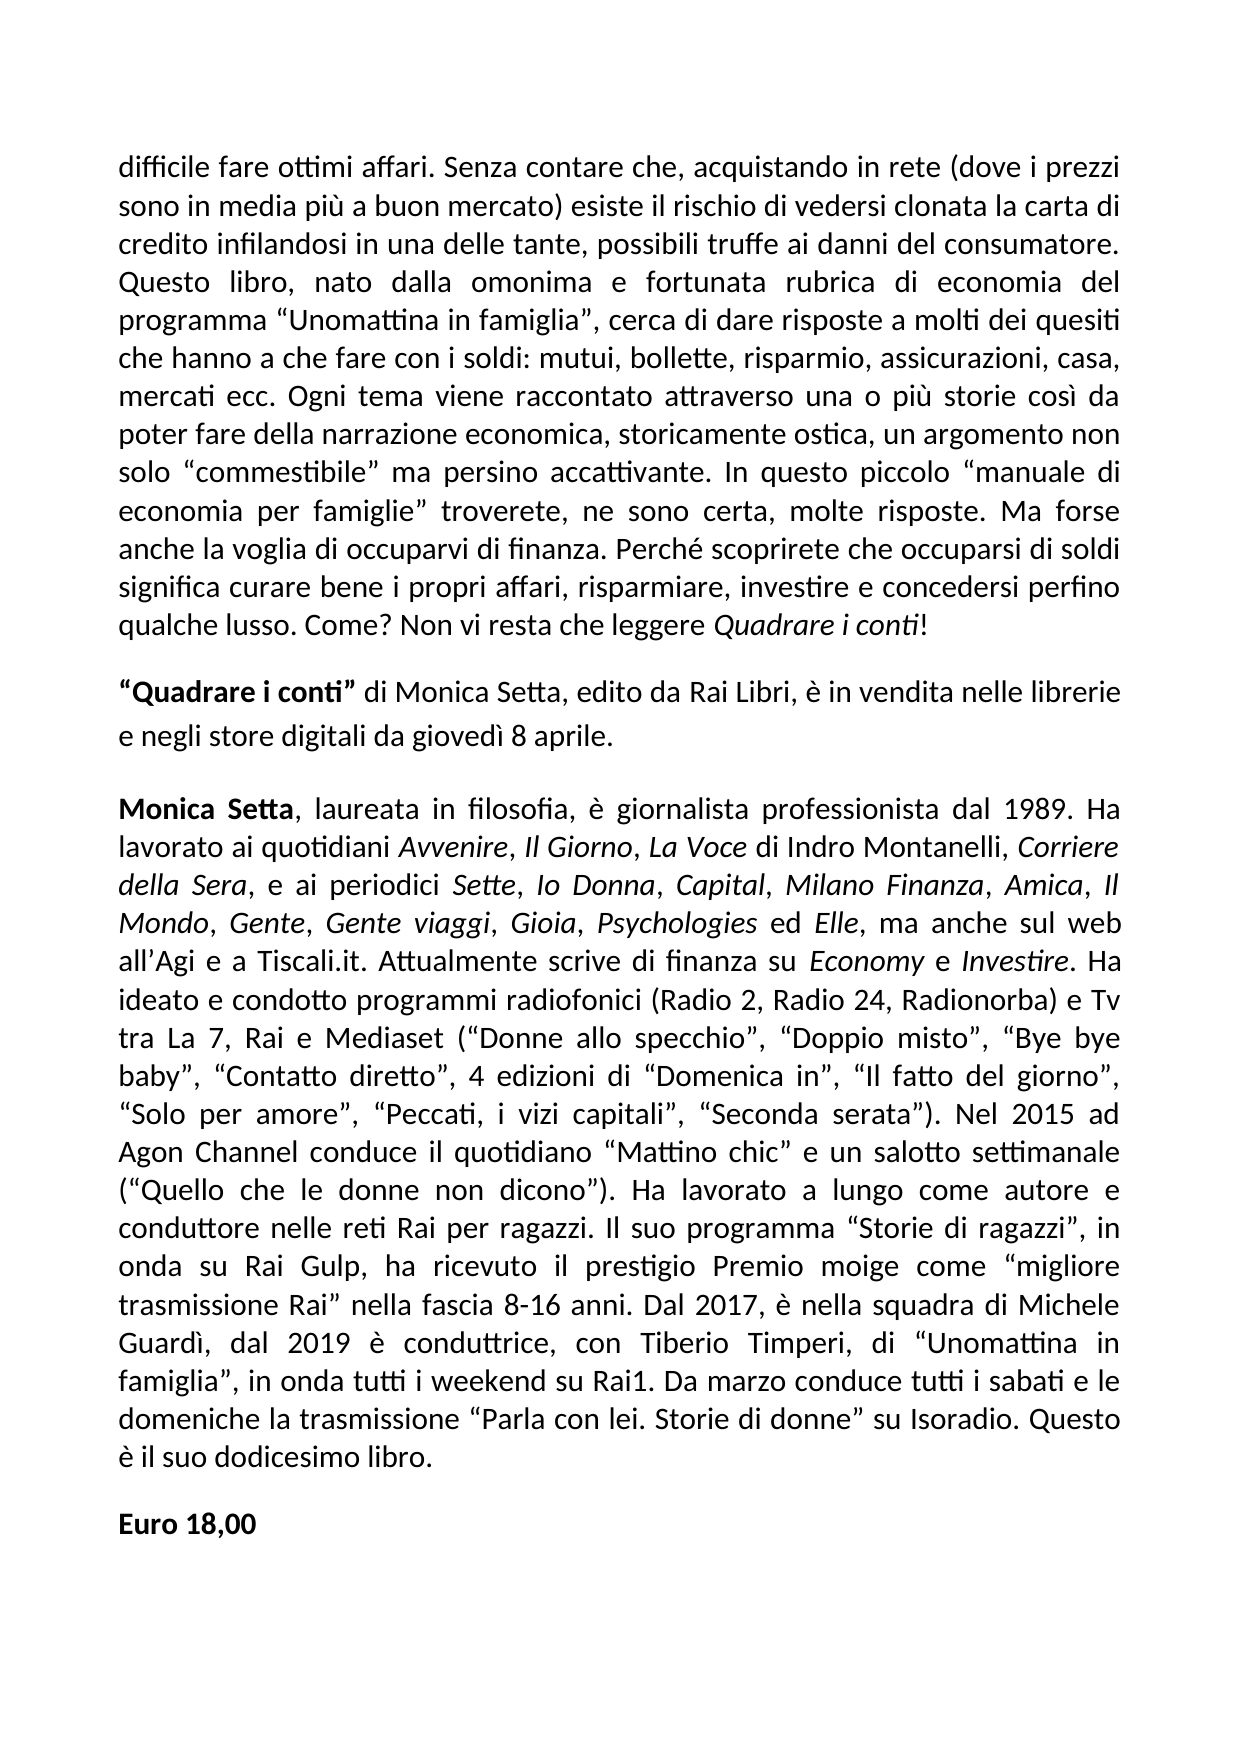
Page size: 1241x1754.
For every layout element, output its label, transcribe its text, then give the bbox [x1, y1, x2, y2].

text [118, 148, 1122, 643]
text “Quadrare i conti” di Monica Setta, edito da Rai Libri, è in vendita nelle librerie e negli store digitali da giovedì 8 aprile. [118, 672, 1122, 754]
text Monica Setta, laureata in filosofia, è giornalista professionista dal 1989. Ha lavorato ai quotidiani Avvenire, Il Giorno, La Voce di Indro Montanelli, Corriere della Sera, e ai periodici Sette, Io Donna, Capital, Milano Finanza, Amica, Il Mondo, Gente, Gente viaggi, Gioia, Psychologies ed Elle, ma anche sul web all’Agi e a Tiscali.it. Attualmente scrive di finanza su Economy e Investire. Ha ideato e condotto programmi radiofonici (Radio 2, Radio 24, Radionorba) e Tv tra La 7, Rai e Mediaset (“Donne allo specchio”, “Doppio misto”, “Bye bye baby”, “Contatto diretto”, 4 edizioni di “Domenica in”, “Il fatto del giorno”, “Solo per amore”, “Peccati, i vizi capitali”, “Seconda serata”). Nel 2015 ad Agon Channel conduce il quotidiano “Mattino chic” e un salotto settimanale (“Quello che le donne non dicono”). Ha lavorato a lungo come autore e conduttore nelle reti Rai per ragazzi. Il suo programma “Storie di ragazzi”, in onda su Rai Gulp, ha ricevuto il prestigio Premio moige come “migliore trasmissione Rai” nella fascia 8-16 anni. Dal 2017, è nella squadra di Michele Guardì, dal 2019 è conduttrice, con Tiberio Timperi, di “Unomattina in famiglia”, in onda tutti i weekend su Rai1. Da marzo conduce tutti i sabati e le domeniche la trasmissione “Parla con lei. Storie di donne” su Isoradio. Questo è il suo dodicesimo libro. [118, 789, 1122, 1475]
text Euro 18,00 [118, 1504, 1122, 1543]
